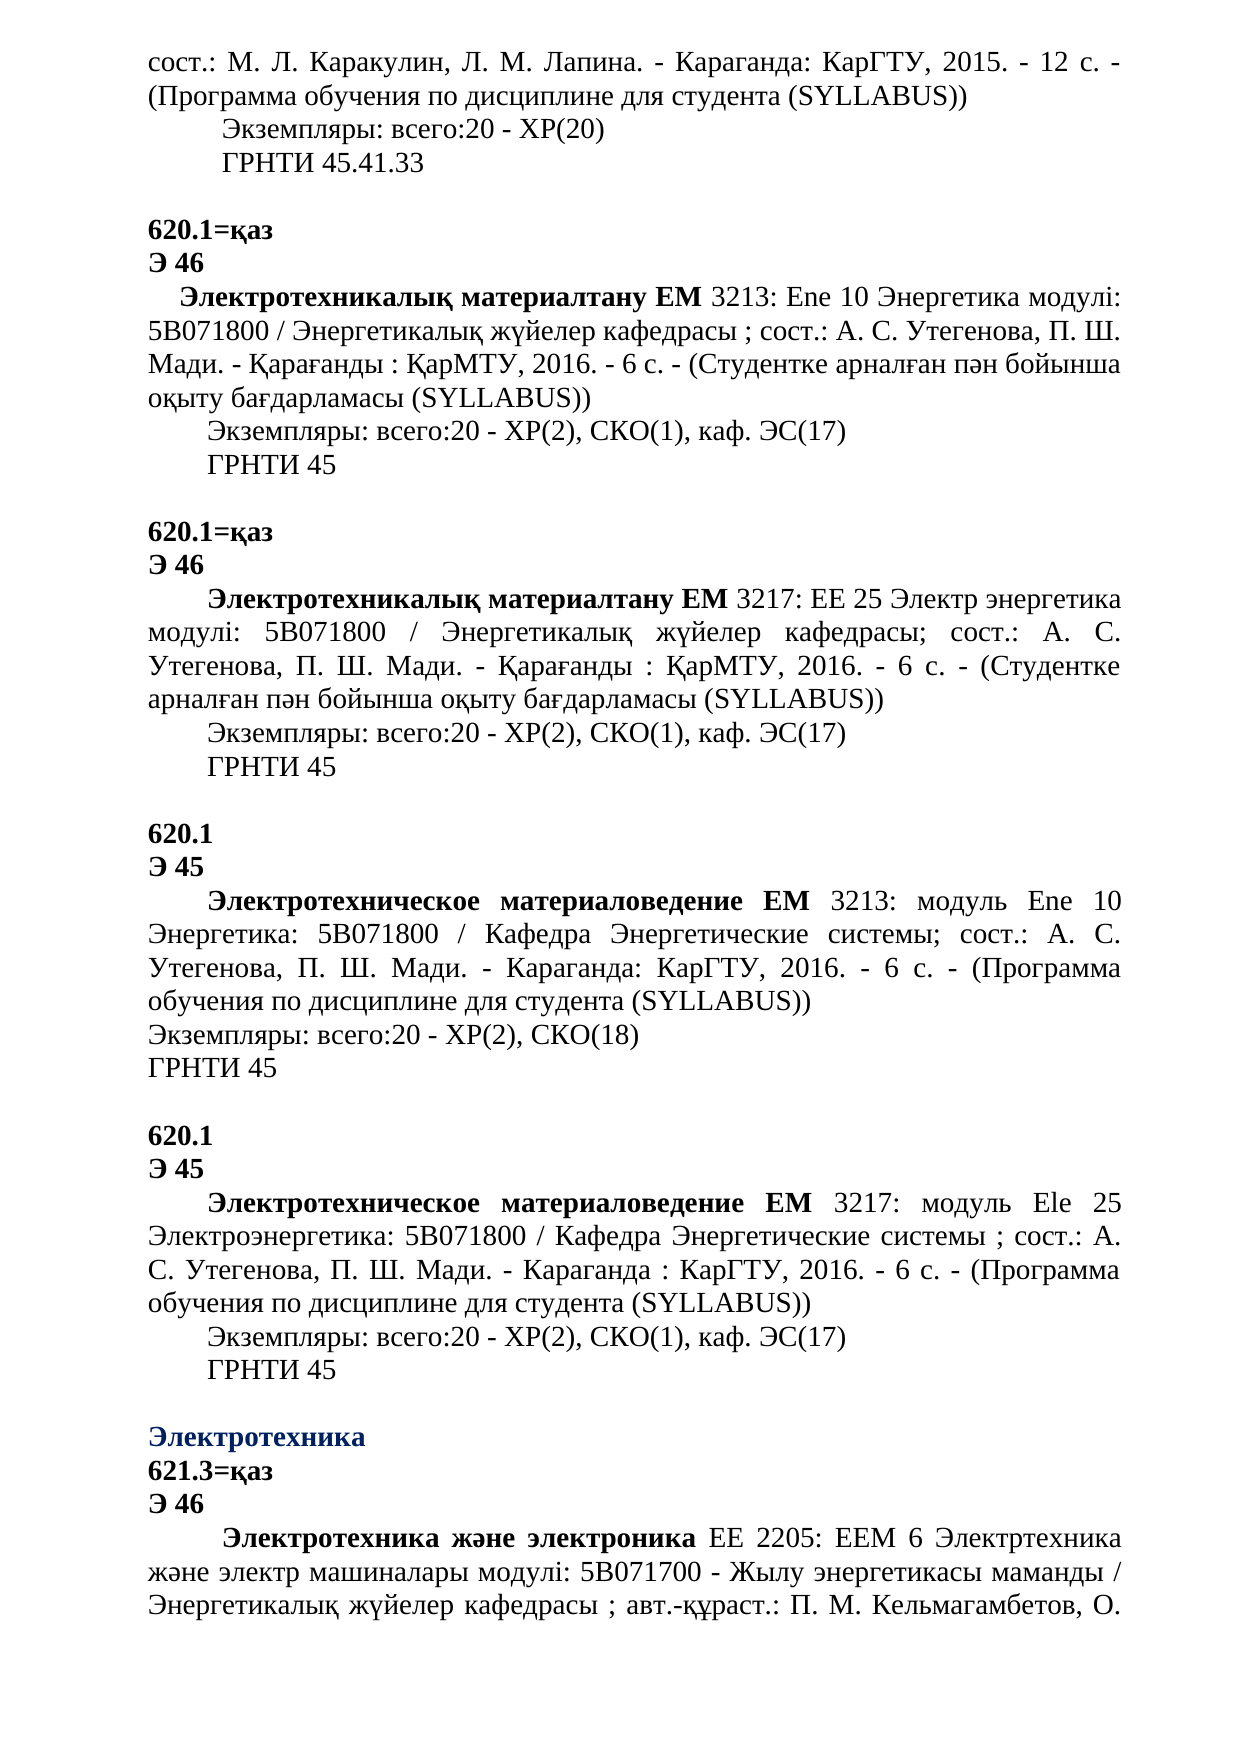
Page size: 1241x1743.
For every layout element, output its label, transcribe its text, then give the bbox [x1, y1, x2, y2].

text Экземпляры: всего:20 - ХР(2), СКО(1), каф. ЭС(17) [148, 413, 1122, 447]
text 620.1=қаз [148, 514, 1122, 547]
text Электротехническое материаловедение EM 3213: модуль Ene 10 Энергетика: 5B071800 / Кафедра Энергетические системы; сост.: А. С. Утегенова, П. Ш. Мади. - Караганда: КарГТУ, 2016. - 6 с. - (Программа обучения по дисциплине для студента (SYLLABUS)) [148, 883, 1122, 1017]
text 620.1 [148, 1118, 1122, 1151]
text Электротехникалық материалтану EM 3217: EE 25 Электр энергетика модулі: 5B071800 / Энергетикалық жүйелер кафедрасы; сост.: А. С. Утегенова, П. Ш. Мади. - Қарағанды : ҚарМТУ, 2016. - 6 с. - (Студентке арналған пән бойынша оқыту бағдарламасы (SYLLABUS)) [148, 581, 1122, 715]
text ГРНТИ 45 [148, 1352, 1122, 1386]
text 620.1 [148, 816, 1122, 849]
text ГРНТИ 45 [148, 749, 1122, 782]
text Электротехника [148, 1419, 1122, 1453]
text Э 45 [148, 1151, 1122, 1185]
text ГРНТИ 45 [148, 447, 1122, 480]
text 620.1=қаз [148, 212, 1122, 246]
text ГРНТИ 45 [148, 1051, 1122, 1084]
text 621.3=қаз [148, 1453, 1122, 1487]
text Электротехническое материаловедение EM 3217: модуль Ele 25 Электроэнергетика: 5B071800 / Кафедра Энергетические системы ; сост.: А. С. Утегенова, П. Ш. Мади. - Караганда : КарГТУ, 2016. - 6 с. - (Программа обучения по дисциплине для студента (SYLLABUS)) [148, 1185, 1122, 1319]
text Экземпляры: всего:20 - ХР(2), СКО(18) [148, 1017, 1122, 1051]
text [148, 1520, 1122, 1621]
text Экземпляры: всего:20 - ХР(2), СКО(1), каф. ЭС(17) [148, 715, 1122, 749]
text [148, 44, 1122, 111]
text Э 46 [148, 246, 1122, 279]
text Э 46 [148, 547, 1122, 581]
text ГРНТИ 45.41.33 [148, 145, 1122, 178]
text Экземпляры: всего:20 - ХР(2), СКО(1), каф. ЭС(17) [148, 1319, 1122, 1352]
text Электротехникалық материалтану EM 3213: Ene 10 Энергетика модулі: 5B071800 / Энергетикалық жүйелер кафедрасы ; сост.: А. С. Утегенова, П. Ш. Мади. - Қарағанды : ҚарМТУ, 2016. - 6 с. - (Студентке арналған пән бойынша оқыту бағдарламасы (SYLLABUS)) [148, 279, 1122, 413]
text Э 45 [148, 849, 1122, 883]
text Э 46 [148, 1487, 1122, 1520]
text Экземпляры: всего:20 - ХР(20) [148, 111, 1122, 145]
